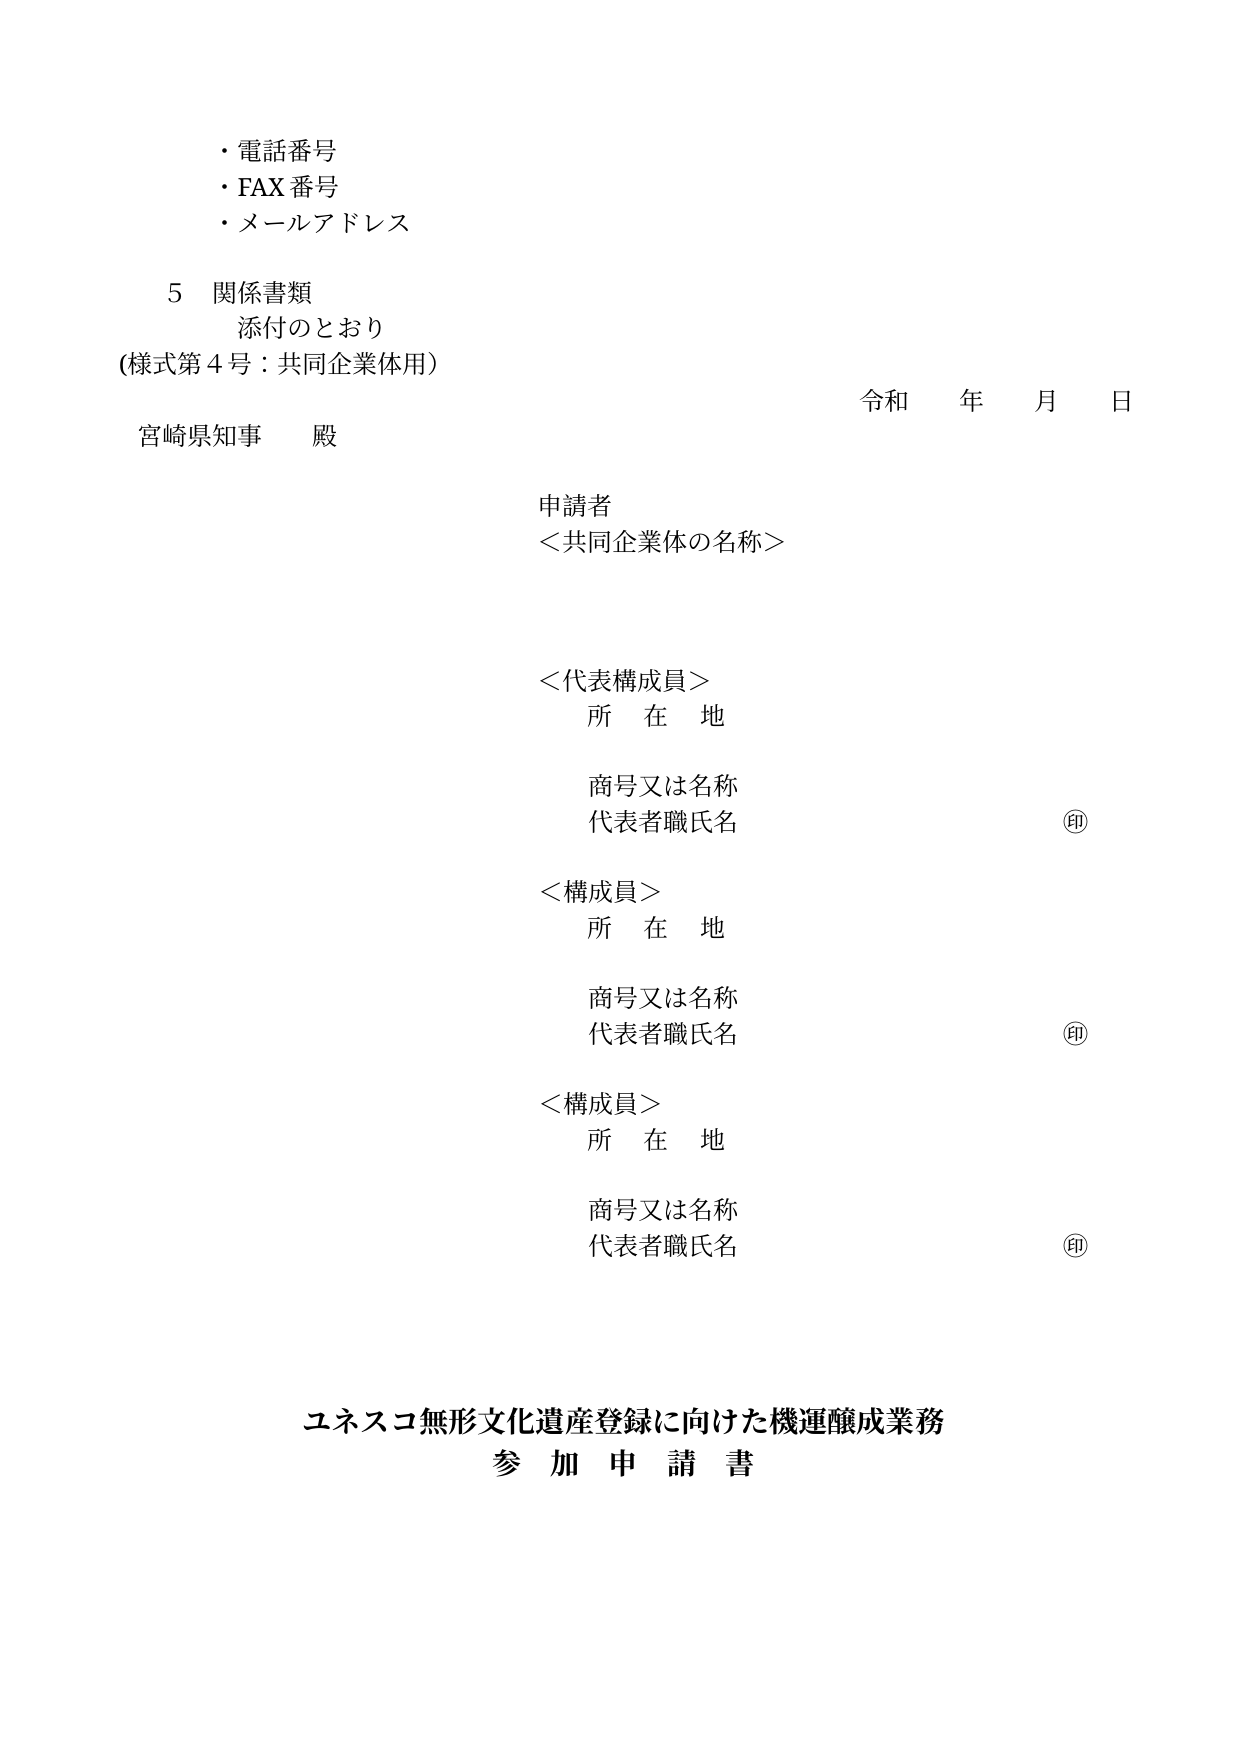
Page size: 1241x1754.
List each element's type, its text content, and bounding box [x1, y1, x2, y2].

text 商号又は名称 [112, 1191, 1134, 1227]
text 申請者 [112, 487, 1134, 523]
text 添付のとおり [112, 309, 1134, 345]
text 参 加 申 請 書 [112, 1441, 1134, 1483]
text ５ 関係書類 [112, 273, 1134, 309]
text ＜構成員＞ [112, 1085, 1134, 1121]
text ・電話番号 [112, 131, 1134, 167]
text 商号又は名称 [112, 767, 1134, 803]
text (様式第４号：共同企業体用） [112, 345, 1134, 381]
text ユネスコ無形文化遺産登録に向けた機運醸成業務 [112, 1399, 1134, 1441]
text 代表者職氏名 ㊞ [112, 1015, 1134, 1051]
text 所 在 地 [112, 697, 1134, 733]
text 商号又は名称 [112, 979, 1134, 1015]
text ＜代表構成員＞ [112, 661, 1134, 697]
text ＜共同企業体の名称＞ [112, 523, 1134, 559]
text 代表者職氏名 ㊞ [112, 1227, 1134, 1263]
text ・FAX番号 [112, 167, 1134, 203]
text 所 在 地 [112, 909, 1134, 945]
text 宮崎県知事 殿 [112, 417, 1034, 453]
text 令和 年 月 日 [112, 381, 1134, 417]
text ＜構成員＞ [112, 873, 1134, 909]
text 代表者職氏名 ㊞ [112, 803, 1134, 839]
text 所 在 地 [112, 1121, 1134, 1157]
text ・メールアドレス [112, 203, 1134, 239]
